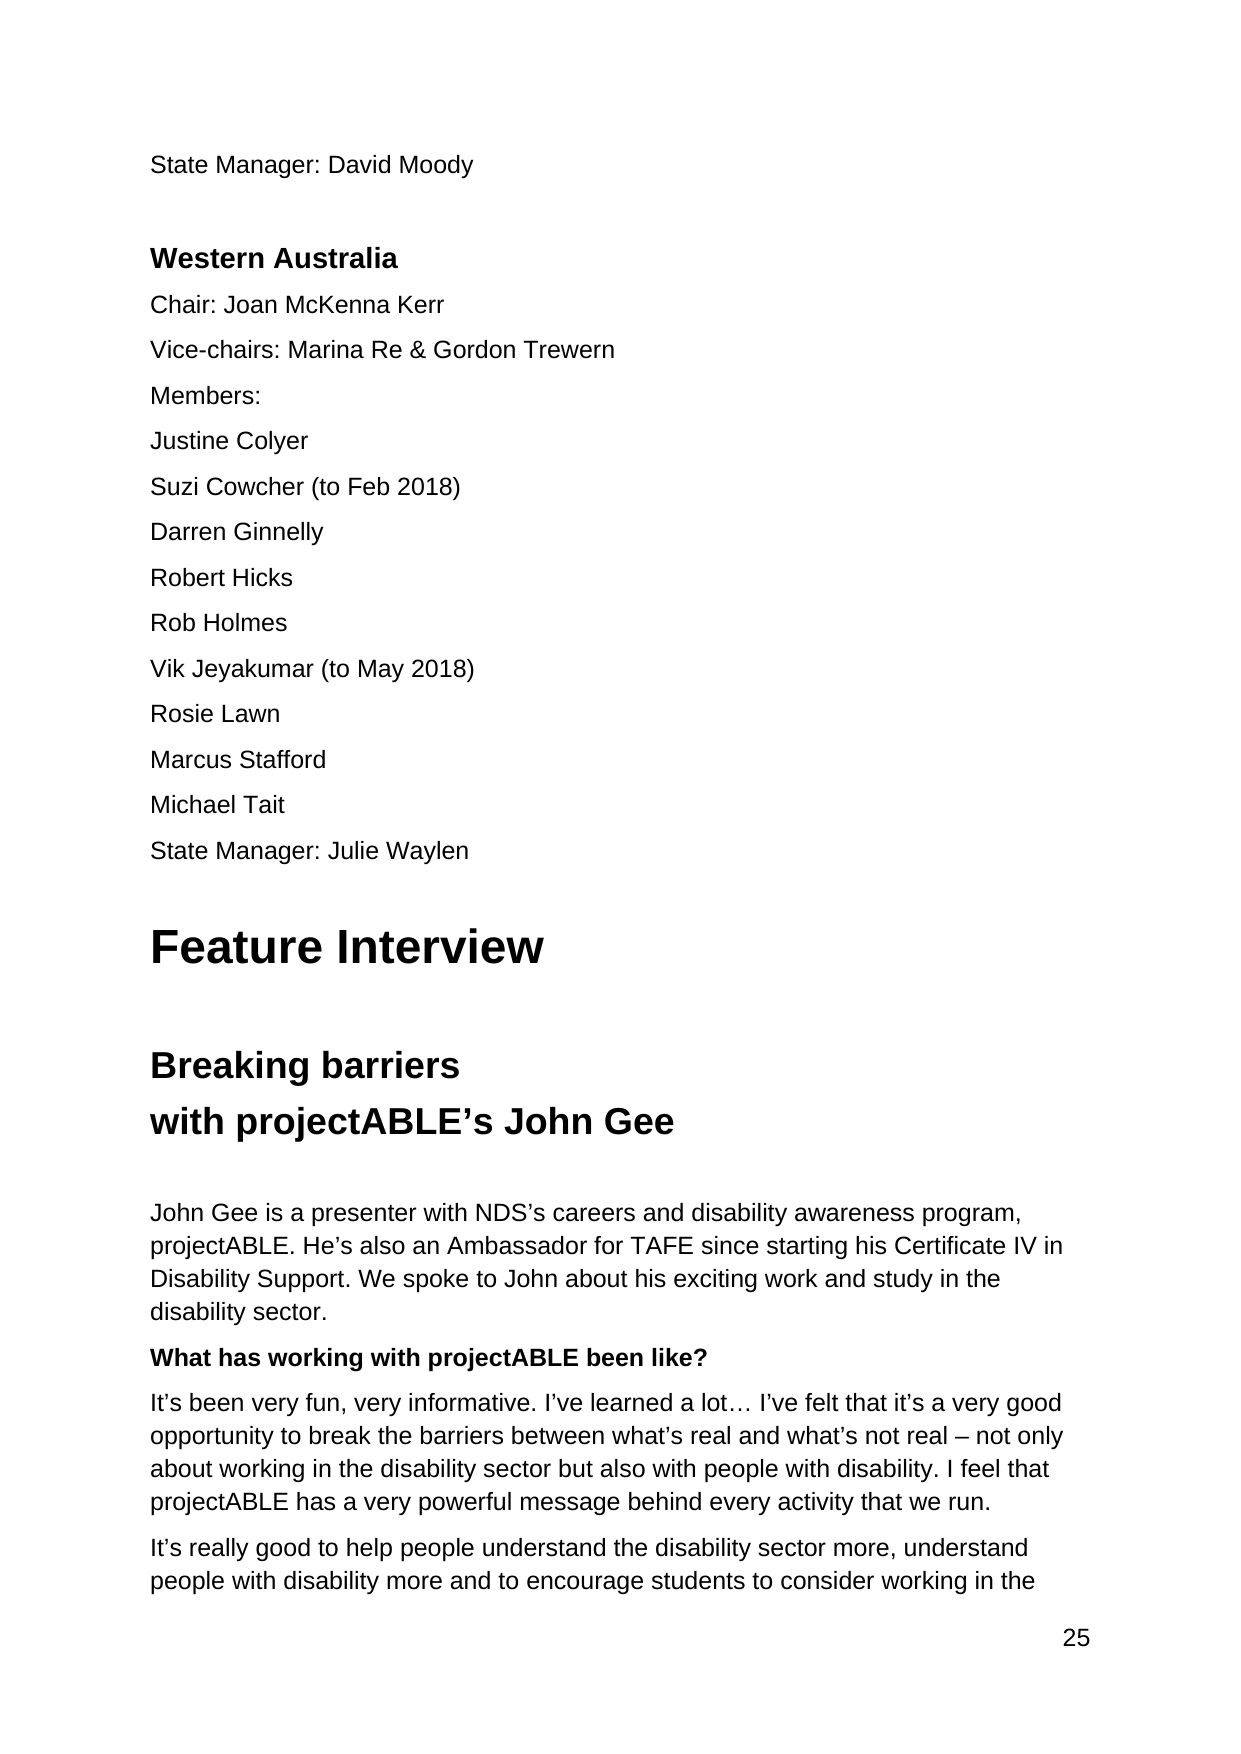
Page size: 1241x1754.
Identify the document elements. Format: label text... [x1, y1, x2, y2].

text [150, 1533, 1090, 1595]
text Robert Hicks [150, 563, 1090, 592]
subtitle with projectABLE’s John Gee [150, 1099, 1090, 1142]
text Suzi Cowcher (to Feb 2018) [150, 472, 1090, 501]
text Members: [150, 381, 1090, 409]
text Rob Holmes [150, 608, 1090, 637]
text State Manager: David Moody [150, 150, 1090, 179]
text Vice-chairs: Marina Re & Gordon Trewern [150, 335, 1090, 364]
text Michael Tait [150, 790, 1090, 819]
text Chair: Joan McKenna Kerr [150, 290, 1090, 318]
text State Manager: Julie Waylen [150, 836, 1090, 865]
text Darren Ginnelly [150, 517, 1090, 546]
text It’s been very fun, very informative. I’ve learned a lot… I’ve felt that it’s a very good opportunity to break the barriers between what’s real and what’s not real – not only about working in the disability sector but also with people with disability. I feel that projectABLE has a very powerful message behind every activity that we run. [150, 1388, 1090, 1516]
subtitle Feature Interview [150, 919, 1090, 974]
subtitle Breaking barriers [150, 1043, 1090, 1087]
text Vik Jeyakumar (to May 2018) [150, 654, 1090, 683]
text Rosie Lawn [150, 699, 1090, 728]
text Marcus Stafford [150, 745, 1090, 774]
text John Gee is a presenter with NDS’s careers and disability awareness program, projectABLE. He’s also an Ambassador for TAFE since starting his Certificate IV in Disability Support. We spoke to John about his exciting work and study in the disability sector. [150, 1198, 1090, 1326]
text Justine Colyer [150, 426, 1090, 455]
text What has working with projectABLE been like? [150, 1343, 1090, 1372]
subtitle Western Australia [150, 241, 1090, 274]
